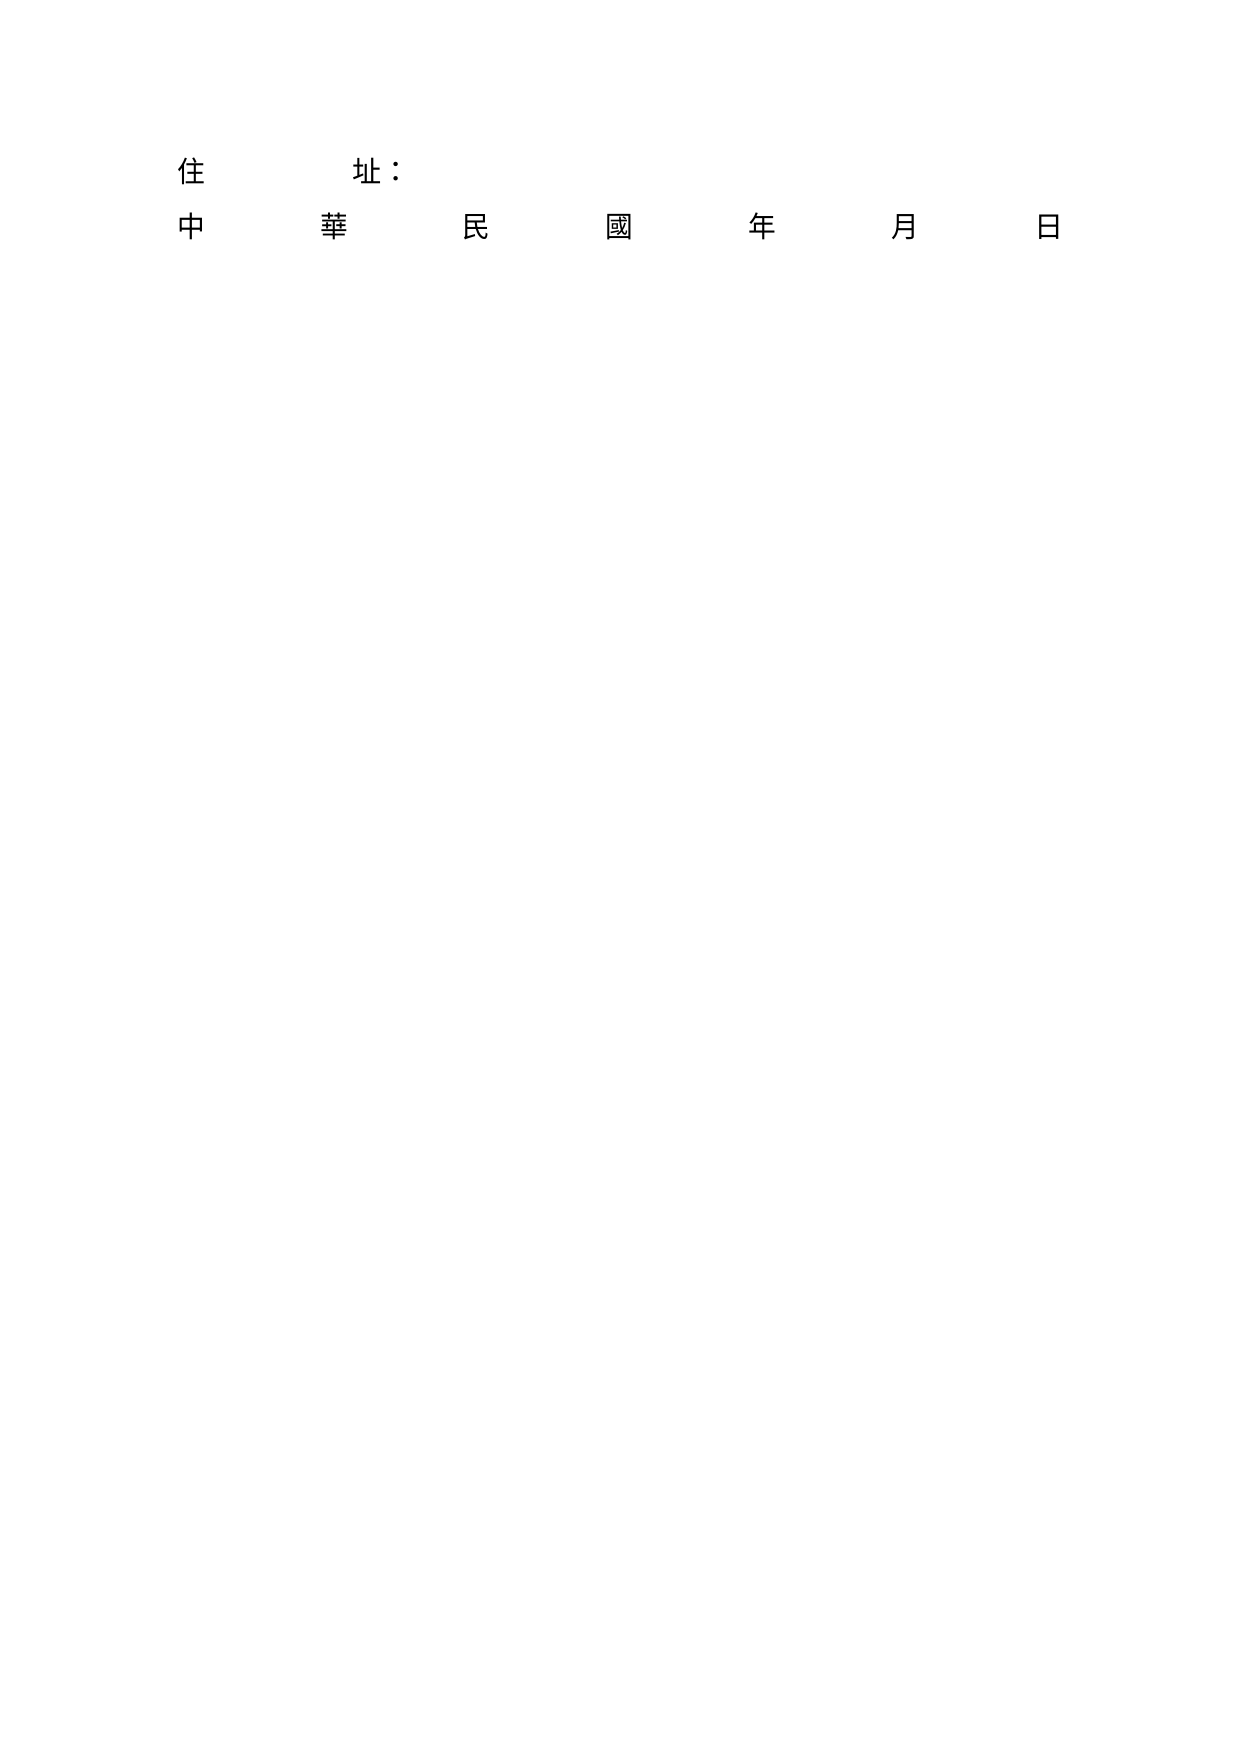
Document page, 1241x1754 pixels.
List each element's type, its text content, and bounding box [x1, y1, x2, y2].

text 中 華 民 國 年 月 日 [177, 203, 1076, 246]
text 住 址： [177, 148, 1076, 191]
